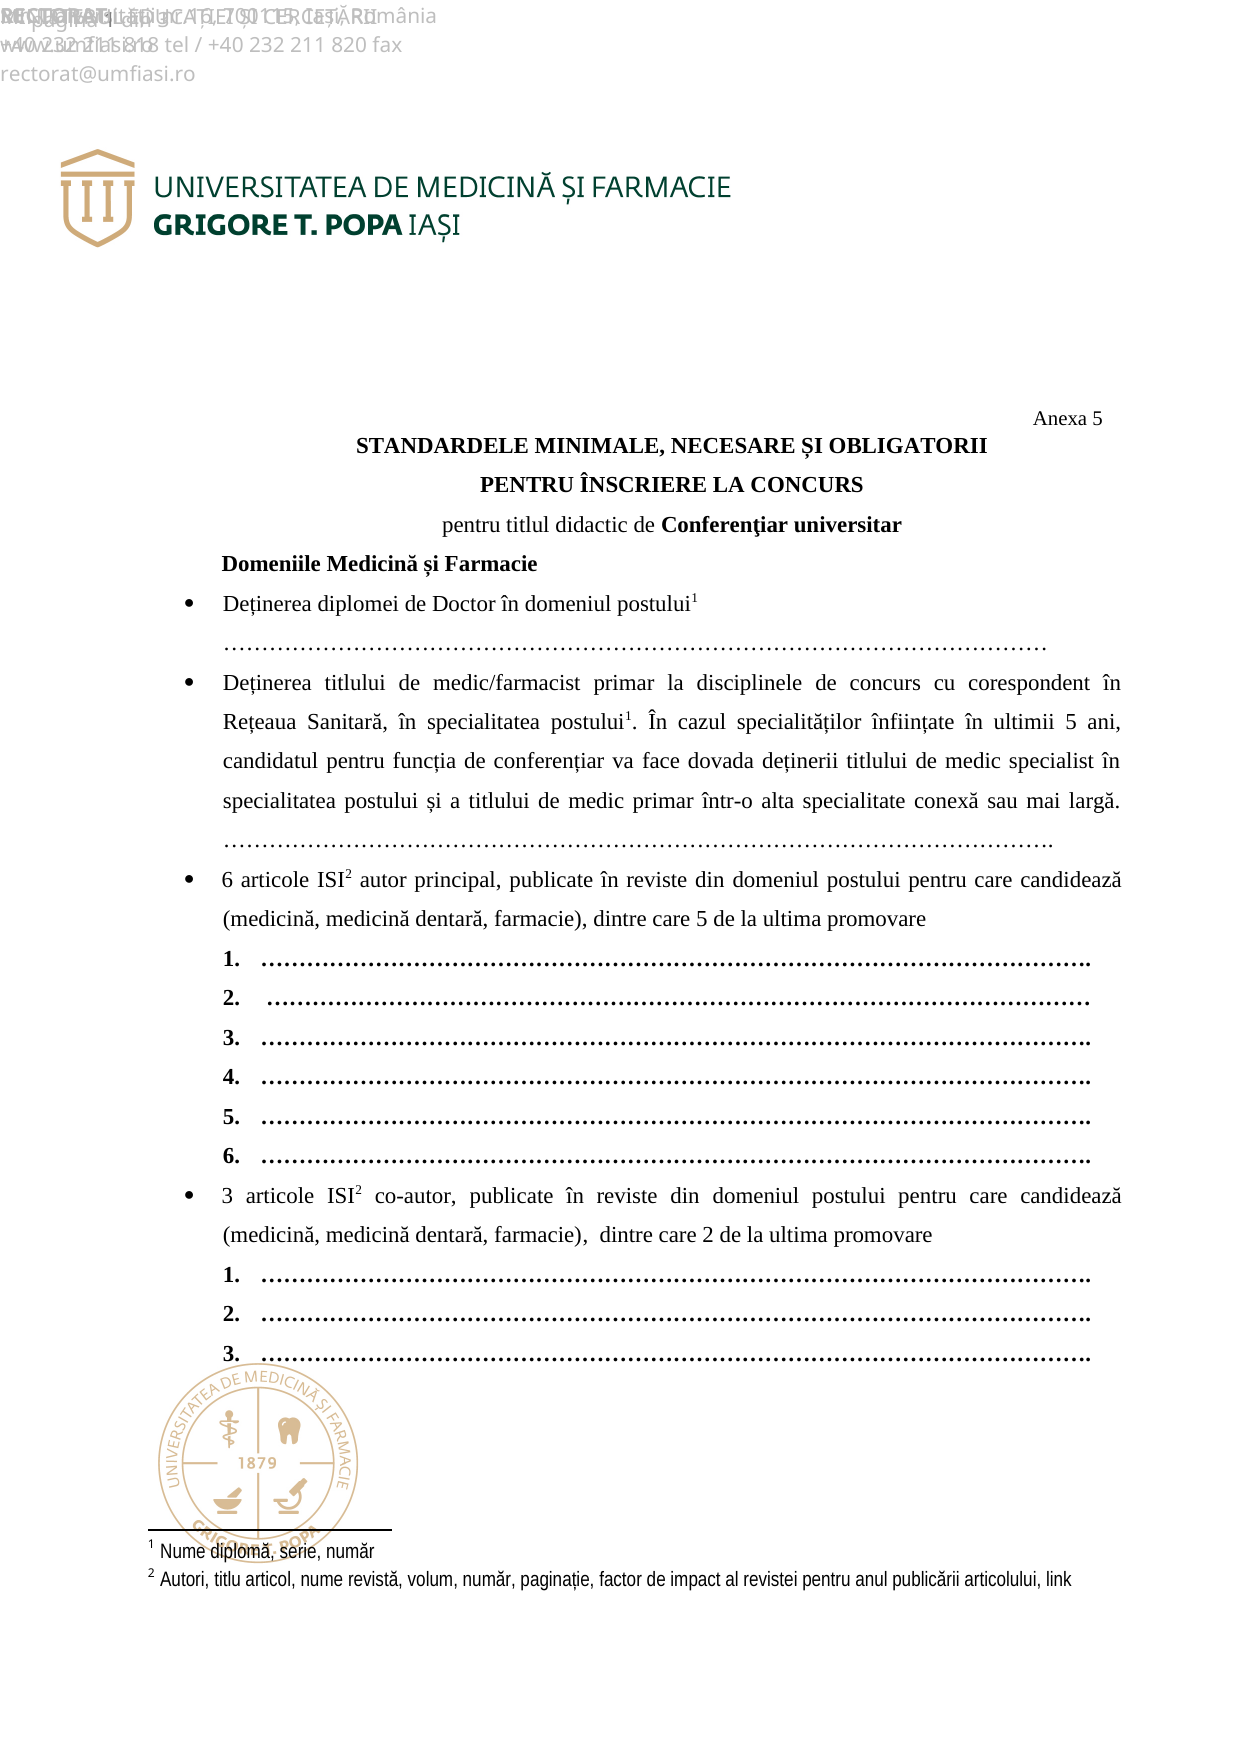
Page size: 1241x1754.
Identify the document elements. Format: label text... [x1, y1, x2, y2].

list Deținerea diplomei de Doctor în domeniul postului [185, 590, 1122, 616]
text PENTRU ÎNSCRIERE LA CONCURS [148, 471, 1122, 498]
list 6 articole ISI autor principal, publicate în reviste din domeniul postului pentru care candidează (medicină, medicină dentară, farmacie), dintre care 5 de la ultima promovare [185, 866, 1122, 932]
text Domeniile Medicină și Farmacie [148, 550, 1122, 577]
picture [59, 147, 732, 249]
list ……………………………………………………………………………………………… [223, 984, 1122, 1011]
text pentru titlul didactic de Conferenţiar universitar [148, 511, 1122, 537]
list 3 articole ISI2 co-autor, publicate în reviste din domeniul postului pentru care candidează (medicină, medicină dentară, farmacie), dintre care 2 de la ultima promovare [185, 1182, 1122, 1248]
list ………………………………………………………………………………………………. [223, 945, 1122, 971]
picture [157, 1531, 359, 1564]
list ………………………………………………………………………………………………. [223, 1103, 1122, 1129]
text ……………………………………………………………………………………………… [148, 629, 1122, 656]
list ………………………………………………………………………………………………. [223, 1142, 1122, 1169]
picture [157, 1362, 359, 1529]
text Anexa 5 [959, 148, 1122, 432]
list Deținerea titlului de medic/farmacist primar la disciplinele de concurs cu corespondent în Rețeaua Sanitară, în specialitatea postului1. În cazul specialităților înființate în ultimii 5 ani, candidatul pentru funcția de conferențiar va face dovada deținerii titlului de medic specialist în specialitatea postului și a titlului de medic primar într-o alta specialitate conexă sau mai largă. ………………………………………………………………………………………………. [185, 669, 1122, 853]
list ………………………………………………………………………………………………. [223, 1300, 1122, 1327]
list ………………………………………………………………………………………………. [223, 1024, 1122, 1050]
list ………………………………………………………………………………………………. [223, 1261, 1122, 1287]
list ………………………………………………………………………………………………. [223, 1063, 1122, 1090]
list ………………………………………………………………………………………………. [223, 1340, 1122, 1366]
text STANDARDELE MINIMALE, NECESARE ȘI OBLIGATORII [148, 432, 1122, 458]
